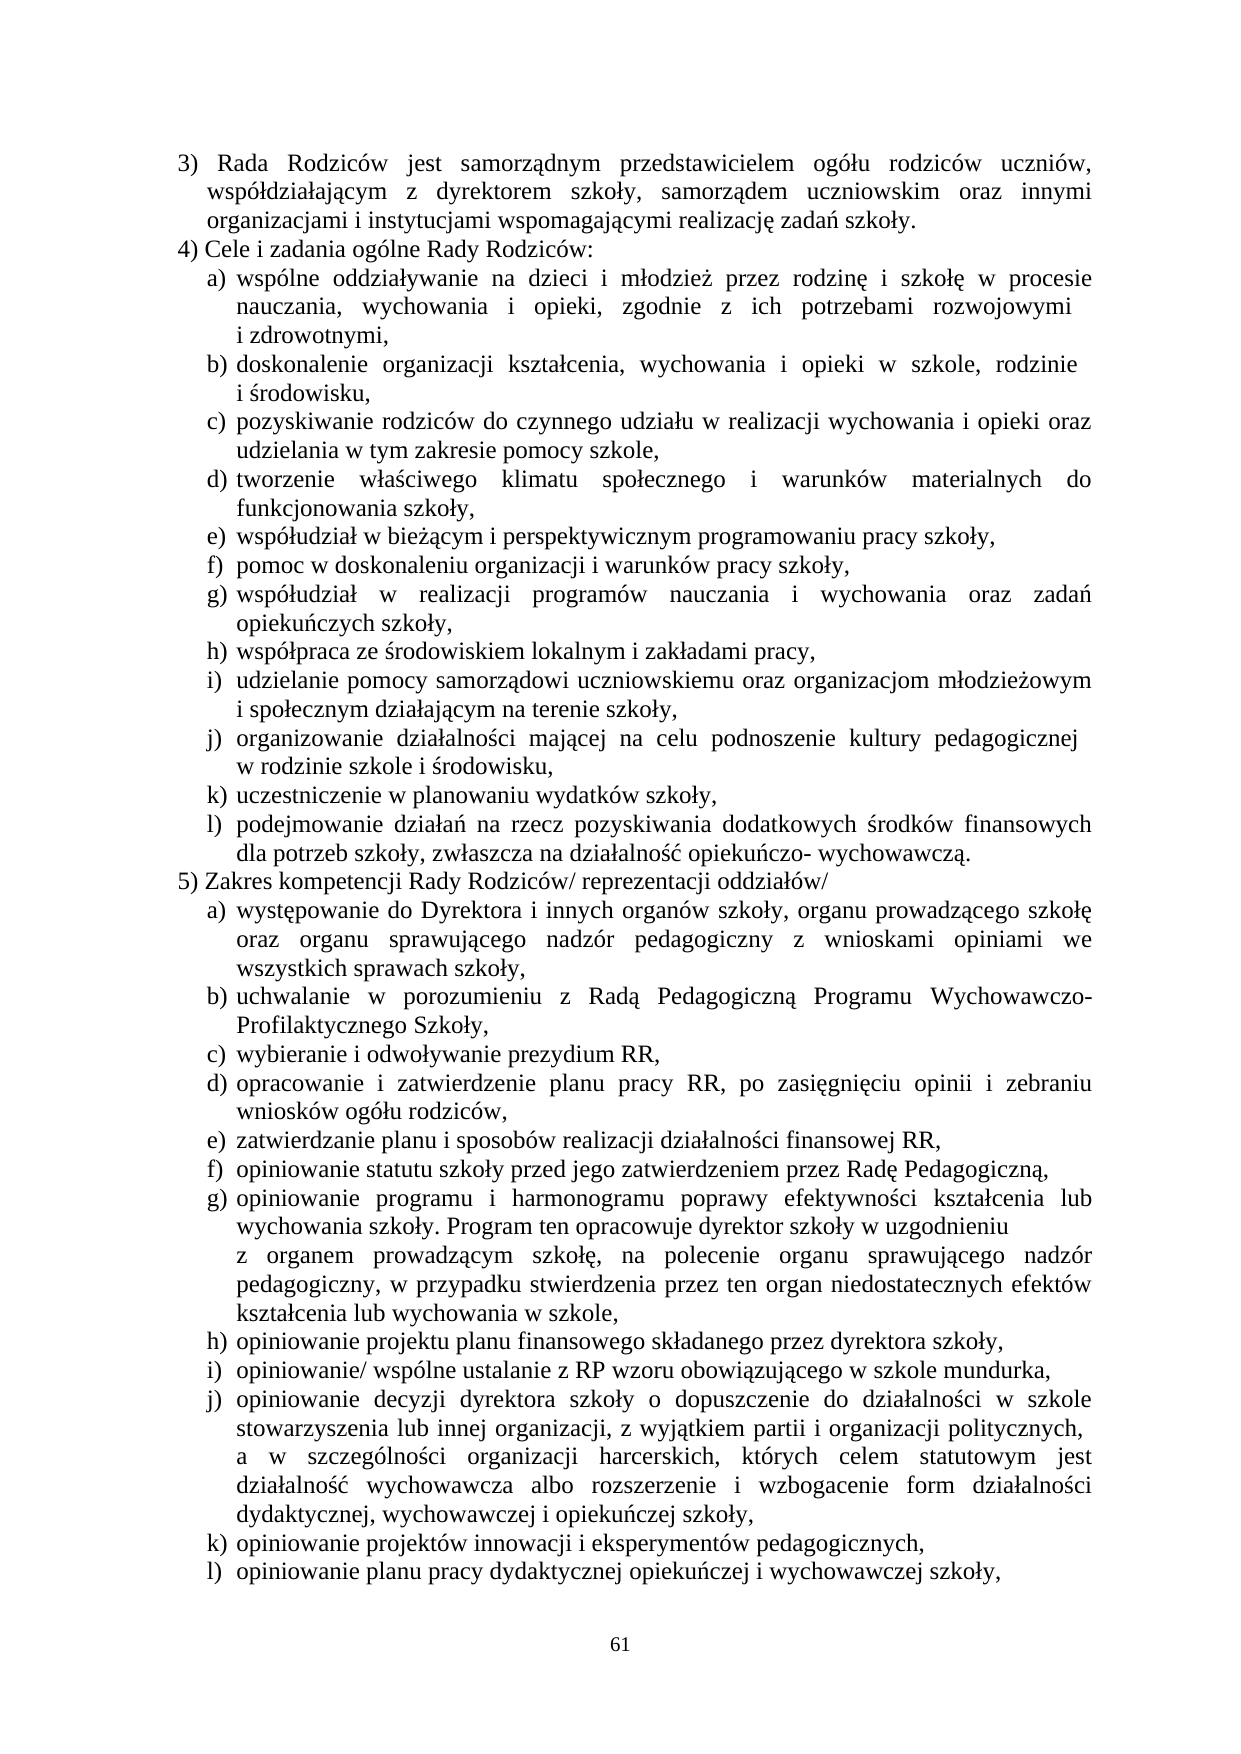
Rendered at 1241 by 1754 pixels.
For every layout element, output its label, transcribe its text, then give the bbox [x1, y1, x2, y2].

list opiniowanie programu i harmonogramu poprawy efektywności kształcenia lub wychowania szkoły. Program ten opracowuje dyrektor szkoły w uzgodnieniu [207, 1183, 1093, 1240]
list uchwalanie w porozumieniu z Radą Pedagogiczną Programu Wychowawczo-Profilaktycznego Szkoły, [207, 981, 1093, 1039]
list wybieranie i odwoływanie prezydium RR, [207, 1039, 1093, 1068]
list organizowanie działalności mającej na celu podnoszenie kultury pedagogicznej w rodzinie szkole i środowisku, [207, 723, 1093, 780]
text 5) Zakres kompetencji Rady Rodziców/ reprezentacji oddziałów/ [177, 866, 1093, 895]
list opiniowanie projektów innowacji i eksperymentów pedagogicznych, [207, 1528, 1093, 1556]
list współudział w bieżącym i perspektywicznym programowaniu pracy szkoły, [207, 521, 1093, 550]
list wspólne oddziaływanie na dzieci i młodzież przez rodzinę i szkołę w procesie nauczania, wychowania i opieki, zgodnie z ich potrzebami rozwojowymi i zdrowotnymi, [207, 263, 1093, 349]
list udzielanie pomocy samorządowi uczniowskiemu oraz organizacjom młodzieżowym i społecznym działającym na terenie szkoły, [207, 665, 1093, 723]
list uczestniczenie w planowaniu wydatków szkoły, [207, 780, 1093, 809]
list doskonalenie organizacji kształcenia, wychowania i opieki w szkole, rodzinie i środowisku, [207, 349, 1093, 406]
list współpraca ze środowiskiem lokalnym i zakładami pracy, [207, 636, 1093, 665]
list opiniowanie projektu planu finansowego składanego przez dyrektora szkoły, [207, 1326, 1093, 1355]
list zatwierdzanie planu i sposobów realizacji działalności finansowej RR, [207, 1125, 1093, 1154]
list tworzenie właściwego klimatu społecznego i warunków materialnych do funkcjonowania szkoły, [207, 464, 1093, 521]
list podejmowanie działań na rzecz pozyskiwania dodatkowych środków finansowych dla potrzeb szkoły, zwłaszcza na działalność opiekuńczo- wychowawczą. [207, 809, 1093, 866]
list występowanie do Dyrektora i innych organów szkoły, organu prowadzącego szkołę oraz organu sprawującego nadzór pedagogiczny z wnioskami opiniami we wszystkich sprawach szkoły, [207, 895, 1093, 981]
list współudział w realizacji programów nauczania i wychowania oraz zadań opiekuńczych szkoły, [207, 579, 1093, 636]
list opiniowanie/ wspólne ustalanie z RP wzoru obowiązującego w szkole mundurka, [207, 1355, 1093, 1384]
list opiniowanie statutu szkoły przed jego zatwierdzeniem przez Radę Pedagogiczną, [207, 1154, 1093, 1183]
text 3) Rada Rodziców jest samorządnym przedstawicielem ogółu rodziców uczniów, współdziałającym z dyrektorem szkoły, samorządem uczniowskim oraz innymi organizacjami i instytucjami wspomagającymi realizację zadań szkoły. [177, 148, 1093, 234]
list opracowanie i zatwierdzenie planu pracy RR, po zasięgnięciu opinii i zebraniu wniosków ogółu rodziców, [207, 1068, 1093, 1125]
text z organem prowadzącym szkołę, na polecenie organu sprawującego nadzór pedagogiczny, w przypadku stwierdzenia przez ten organ niedostatecznych efektów kształcenia lub wychowania w szkole, [236, 1240, 1093, 1326]
list opiniowanie decyzji dyrektora szkoły o dopuszczenie do działalności w szkole stowarzyszenia lub innej organizacji, z wyjątkiem partii i organizacji politycznych, a w szczególności organizacji harcerskich, których celem statutowym jest działalność wychowawcza albo rozszerzenie i wzbogacenie form działalności dydaktycznej, wychowawczej i opiekuńczej szkoły, [207, 1384, 1093, 1528]
list opiniowanie planu pracy dydaktycznej opiekuńczej i wychowawczej szkoły, [207, 1556, 1093, 1585]
text 4) Cele i zadania ogólne Rady Rodziców: [177, 234, 1093, 263]
list pozyskiwanie rodziców do czynnego udziału w realizacji wychowania i opieki oraz udzielania w tym zakresie pomocy szkole, [207, 406, 1093, 464]
list pomoc w doskonaleniu organizacji i warunków pracy szkoły, [207, 550, 1093, 579]
